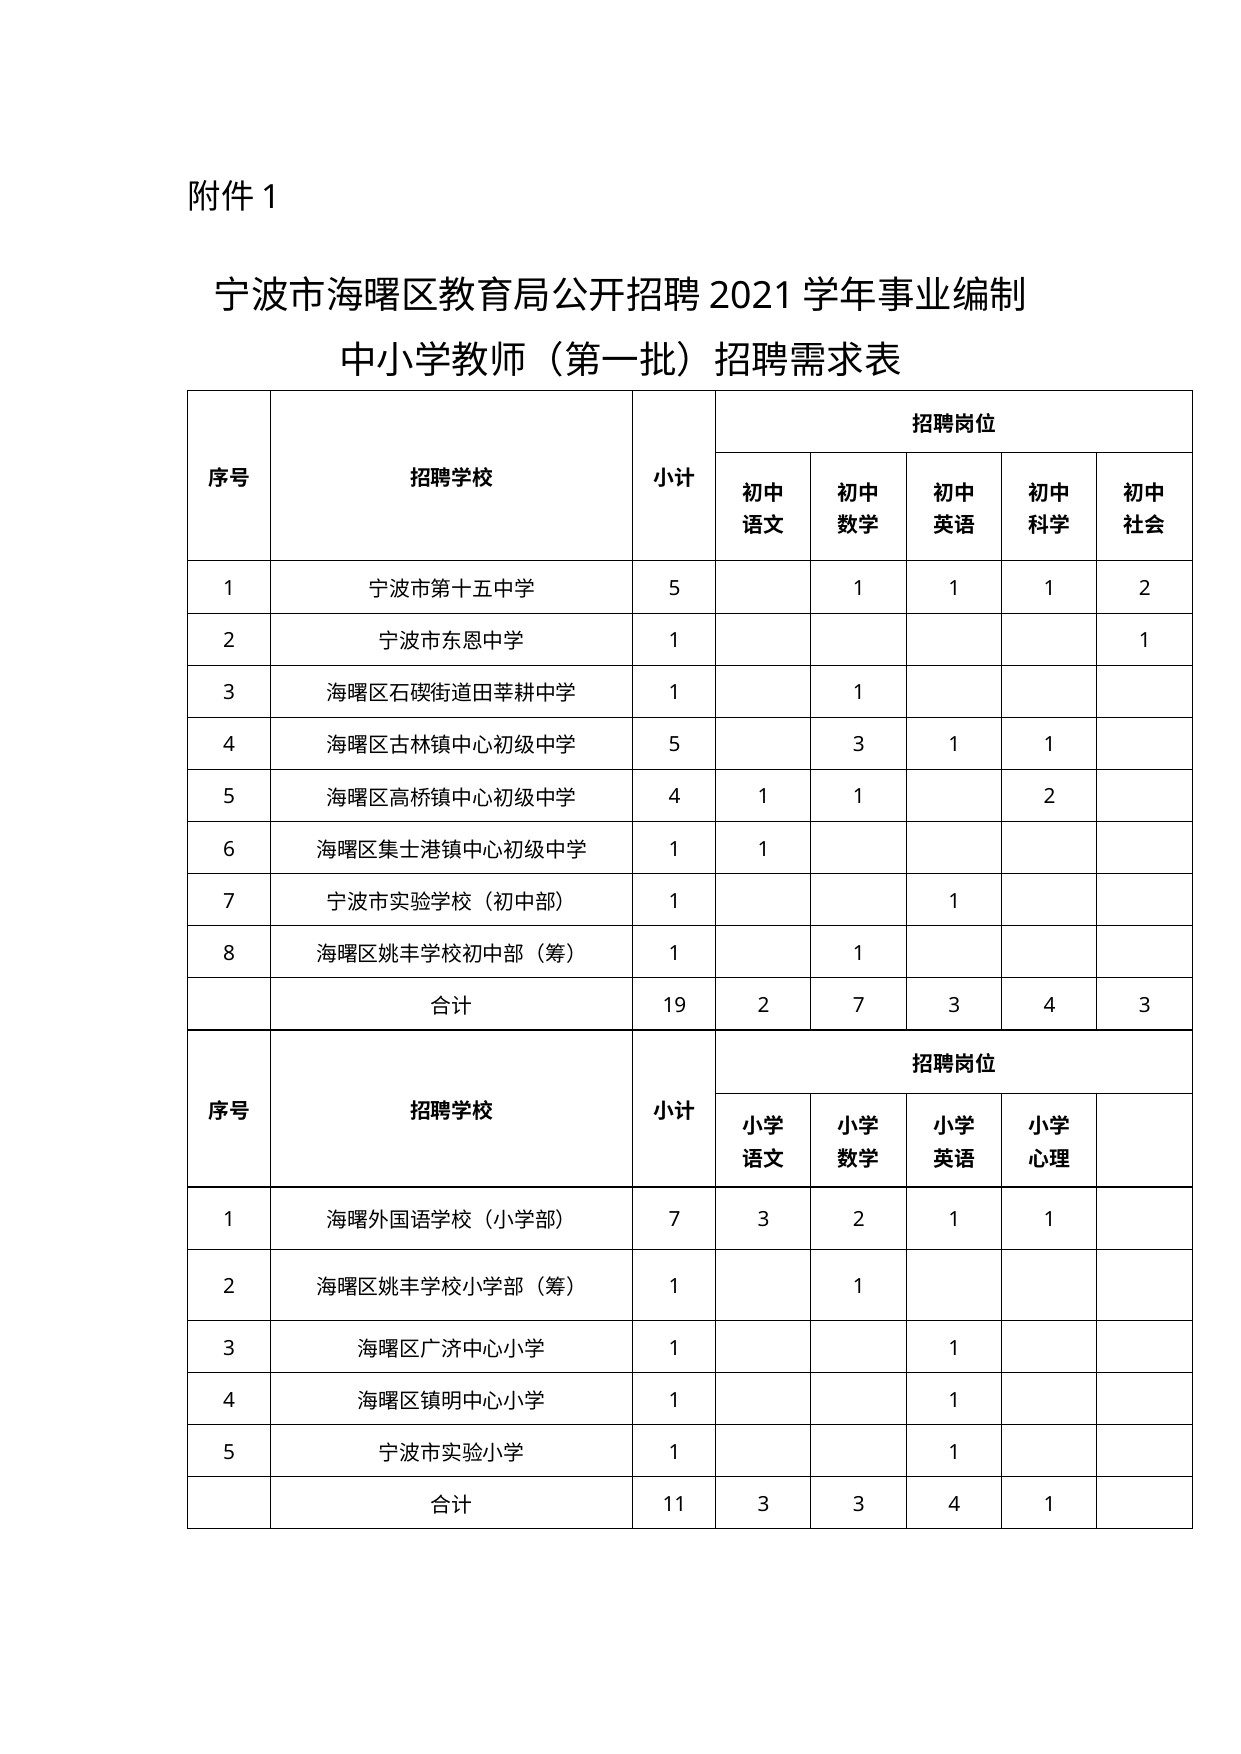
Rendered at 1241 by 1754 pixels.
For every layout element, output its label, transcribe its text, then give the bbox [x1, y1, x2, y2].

table_cell 1 [633, 874, 715, 925]
table_cell 11 [633, 1477, 715, 1528]
table_cell 初中 语文 [716, 453, 810, 560]
table_cell 宁波市实验学校（初中部） [271, 874, 632, 925]
table_cell 1 [633, 666, 715, 717]
table_cell [1097, 1477, 1192, 1528]
table_cell 1 [811, 926, 906, 977]
table_cell 海曙区集士港镇中心初级中学 [271, 822, 632, 873]
table_cell [1097, 822, 1192, 873]
table_cell [1097, 926, 1192, 977]
table_cell 小学 心理 [1002, 1094, 1096, 1186]
table_header 序号 [188, 391, 270, 560]
table_cell [716, 1373, 810, 1424]
table_cell 3 [716, 1188, 810, 1249]
table_cell 7 [811, 978, 906, 1029]
table_cell 1 [907, 561, 1001, 612]
table_cell 海曙区广济中心小学 [271, 1321, 632, 1372]
table_cell 1 [907, 1188, 1001, 1249]
table_cell 小学 语文 [716, 1094, 810, 1186]
table_cell [811, 1321, 906, 1372]
table_cell [188, 978, 270, 1029]
table_cell 1 [907, 1321, 1001, 1372]
table_cell [811, 874, 906, 925]
table_cell [1002, 1373, 1096, 1424]
table_cell 海曙区镇明中心小学 [271, 1373, 632, 1424]
table_cell 合计 [271, 1477, 632, 1528]
table_cell 3 [188, 666, 270, 717]
table_cell 4 [1002, 978, 1096, 1029]
table_cell 1 [907, 874, 1001, 925]
table_cell 3 [1097, 978, 1192, 1029]
table_cell [907, 1250, 1001, 1320]
table_cell [1002, 822, 1096, 873]
table_cell [716, 718, 810, 769]
table_cell 4 [188, 718, 270, 769]
table_cell 3 [716, 1477, 810, 1528]
table_cell [1097, 770, 1192, 821]
table_cell [811, 822, 906, 873]
table_cell [1097, 1373, 1192, 1424]
table_cell 3 [811, 718, 906, 769]
table_cell 海曙区姚丰学校初中部（筹） [271, 926, 632, 977]
table_cell [811, 1373, 906, 1424]
table_cell 海曙外国语学校（小学部） [271, 1188, 632, 1249]
table_cell 19 [633, 978, 715, 1029]
table_cell 5 [188, 770, 270, 821]
table_cell 2 [188, 1250, 270, 1320]
table_cell 1 [1002, 1477, 1096, 1528]
table_cell 宁波市第十五中学 [271, 561, 632, 612]
table_cell 2 [811, 1188, 906, 1249]
table_cell [716, 926, 810, 977]
table_cell 1 [1002, 1188, 1096, 1249]
table_cell 3 [907, 978, 1001, 1029]
table_cell 1 [716, 822, 810, 873]
table_cell [1002, 666, 1096, 717]
table_cell [188, 1477, 270, 1528]
table_cell [811, 614, 906, 664]
table_cell 1 [633, 614, 715, 664]
table_cell [1097, 1094, 1192, 1186]
table_cell [1097, 1321, 1192, 1372]
table_cell [716, 666, 810, 717]
table_cell 小学 英语 [907, 1094, 1001, 1186]
table_cell 2 [1097, 561, 1192, 612]
table_cell [1097, 666, 1192, 717]
table_cell [1097, 1425, 1192, 1476]
table_cell [716, 614, 810, 664]
table_cell 宁波市实验小学 [271, 1425, 632, 1476]
table_cell 宁波市东恩中学 [271, 614, 632, 664]
table_cell 海曙区石碶街道田莘耕中学 [271, 666, 632, 717]
table_cell [716, 874, 810, 925]
table_header 招聘岗位 [716, 1031, 1192, 1093]
table_cell 4 [907, 1477, 1001, 1528]
table_cell [716, 1425, 810, 1476]
table_cell [716, 1321, 810, 1372]
table_cell 1 [907, 1373, 1001, 1424]
table_header 招聘岗位 [716, 391, 1192, 452]
table_cell 2 [188, 614, 270, 664]
table_cell 1 [811, 666, 906, 717]
table_cell [811, 1425, 906, 1476]
table_cell 初中 数学 [811, 453, 906, 560]
table_cell 8 [188, 926, 270, 977]
table_cell 海曙区古林镇中心初级中学 [271, 718, 632, 769]
table_cell 1 [633, 822, 715, 873]
table_cell 1 [633, 1373, 715, 1424]
table_header 序号 [188, 1031, 270, 1186]
table_cell 4 [188, 1373, 270, 1424]
table_cell [716, 561, 810, 612]
table_cell 1 [188, 1188, 270, 1249]
table_cell 2 [716, 978, 810, 1029]
table_cell 4 [633, 770, 715, 821]
table_cell 1 [811, 770, 906, 821]
table_cell 1 [633, 1250, 715, 1320]
table_cell [1002, 1425, 1096, 1476]
table_cell [907, 614, 1001, 664]
table_cell [1002, 614, 1096, 664]
table_cell [907, 926, 1001, 977]
table_cell [716, 1250, 810, 1320]
table_header 小计 [633, 1031, 715, 1186]
table_cell 合计 [271, 978, 632, 1029]
table_cell 海曙区姚丰学校小学部（筹） [271, 1250, 632, 1320]
table_cell [1002, 874, 1096, 925]
table_cell 1 [1097, 614, 1192, 664]
table_cell 1 [1002, 718, 1096, 769]
table_cell 初中 社会 [1097, 453, 1192, 560]
table_cell 5 [188, 1425, 270, 1476]
table_cell 1 [716, 770, 810, 821]
table_cell 1 [633, 926, 715, 977]
text 附件1 [187, 162, 1053, 227]
table_cell 初中 科学 [1002, 453, 1096, 560]
table_cell 7 [633, 1188, 715, 1249]
table_cell 1 [633, 1321, 715, 1372]
table_cell [1002, 1321, 1096, 1372]
table_cell [907, 666, 1001, 717]
table_cell 1 [188, 561, 270, 612]
table_cell 3 [188, 1321, 270, 1372]
table_cell 1 [811, 1250, 906, 1320]
text 中小学教师（第一批）招聘需求表 [187, 324, 1053, 389]
table_header 小计 [633, 391, 715, 560]
table_cell 初中 英语 [907, 453, 1001, 560]
table_cell 3 [811, 1477, 906, 1528]
table_cell [1097, 718, 1192, 769]
text 宁波市海曙区教育局公开招聘2021学年事业编制 [187, 259, 1053, 324]
table_cell 2 [1002, 770, 1096, 821]
table_cell 5 [633, 718, 715, 769]
table_cell 5 [633, 561, 715, 612]
table_cell 1 [811, 561, 906, 612]
table_cell [1002, 1250, 1096, 1320]
table_cell [907, 822, 1001, 873]
table_cell [1097, 1188, 1192, 1249]
table_cell 1 [1002, 561, 1096, 612]
table_cell 1 [907, 718, 1001, 769]
table_cell 1 [907, 1425, 1001, 1476]
table_header 招聘学校 [271, 391, 632, 560]
table_cell 7 [188, 874, 270, 925]
table_cell 6 [188, 822, 270, 873]
table_cell [1002, 926, 1096, 977]
table_cell [907, 770, 1001, 821]
table_cell [1097, 1250, 1192, 1320]
table_cell 小学 数学 [811, 1094, 906, 1186]
table_header 招聘学校 [271, 1031, 632, 1186]
table_cell 海曙区高桥镇中心初级中学 [271, 770, 632, 821]
table_cell 1 [633, 1425, 715, 1476]
table_cell [1097, 874, 1192, 925]
